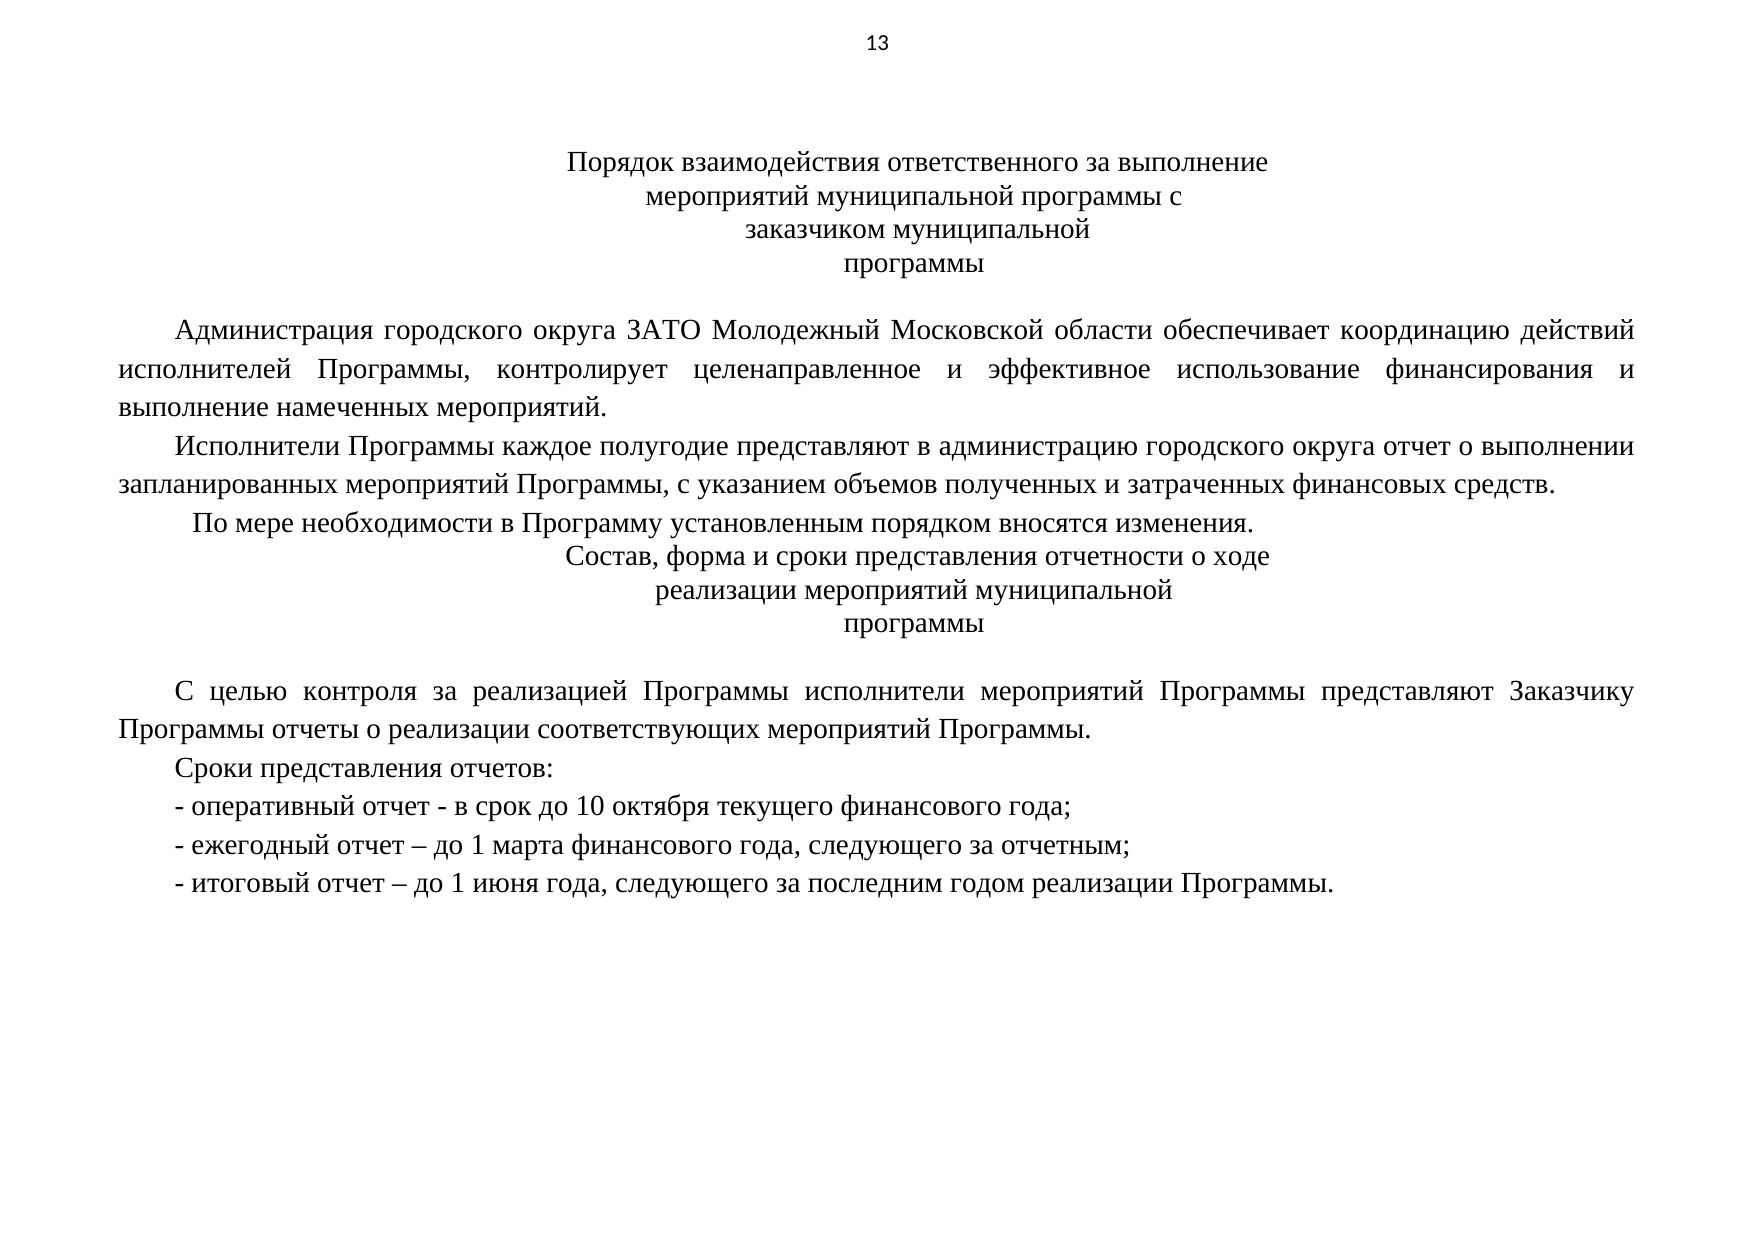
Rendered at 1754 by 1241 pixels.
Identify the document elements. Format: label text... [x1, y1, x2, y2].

text Администрация городского округа ЗАТО Молодежный Московской области обеспечивает координацию действий исполнителей Программы, контролирует целенаправленное и эффективное использование финансирования и выполнение намеченных мероприятий. [118, 312, 1636, 423]
text реализации мероприятий муниципальной [118, 572, 1636, 606]
text - итоговый отчет – до 1 июня года, следующего за последним годом реализации Программы. [118, 865, 1636, 899]
text Сроки представления отчетов: [118, 750, 1636, 783]
text - ежегодный отчет – до 1 марта финансового года, следующего за отчетным; [118, 827, 1636, 860]
text Состав, форма и сроки представления отчетности о ходе [118, 538, 1636, 572]
text По мере необходимости в Программу установленным порядком вносятся изменения. [118, 505, 1636, 538]
text Порядок взаимодействия ответственного за выполнение [118, 144, 1636, 178]
text мероприятий муниципальной программы с [118, 178, 1636, 212]
text заказчиком муниципальной [118, 212, 1636, 245]
text С целью контроля за реализацией Программы исполнители мероприятий Программы представляют Заказчику Программы отчеты о реализации соответствующих мероприятий Программы. [118, 673, 1636, 745]
text Исполнители Программы каждое полугодие представляют в администрацию городского округа отчет о выполнении запланированных мероприятий Программы, с указанием объемов полученных и затраченных финансовых средств. [118, 428, 1636, 500]
text - оперативный отчет - в срок до 10 октября текущего финансового года; [118, 788, 1636, 822]
text программы [118, 606, 1636, 639]
text программы [118, 245, 1636, 279]
